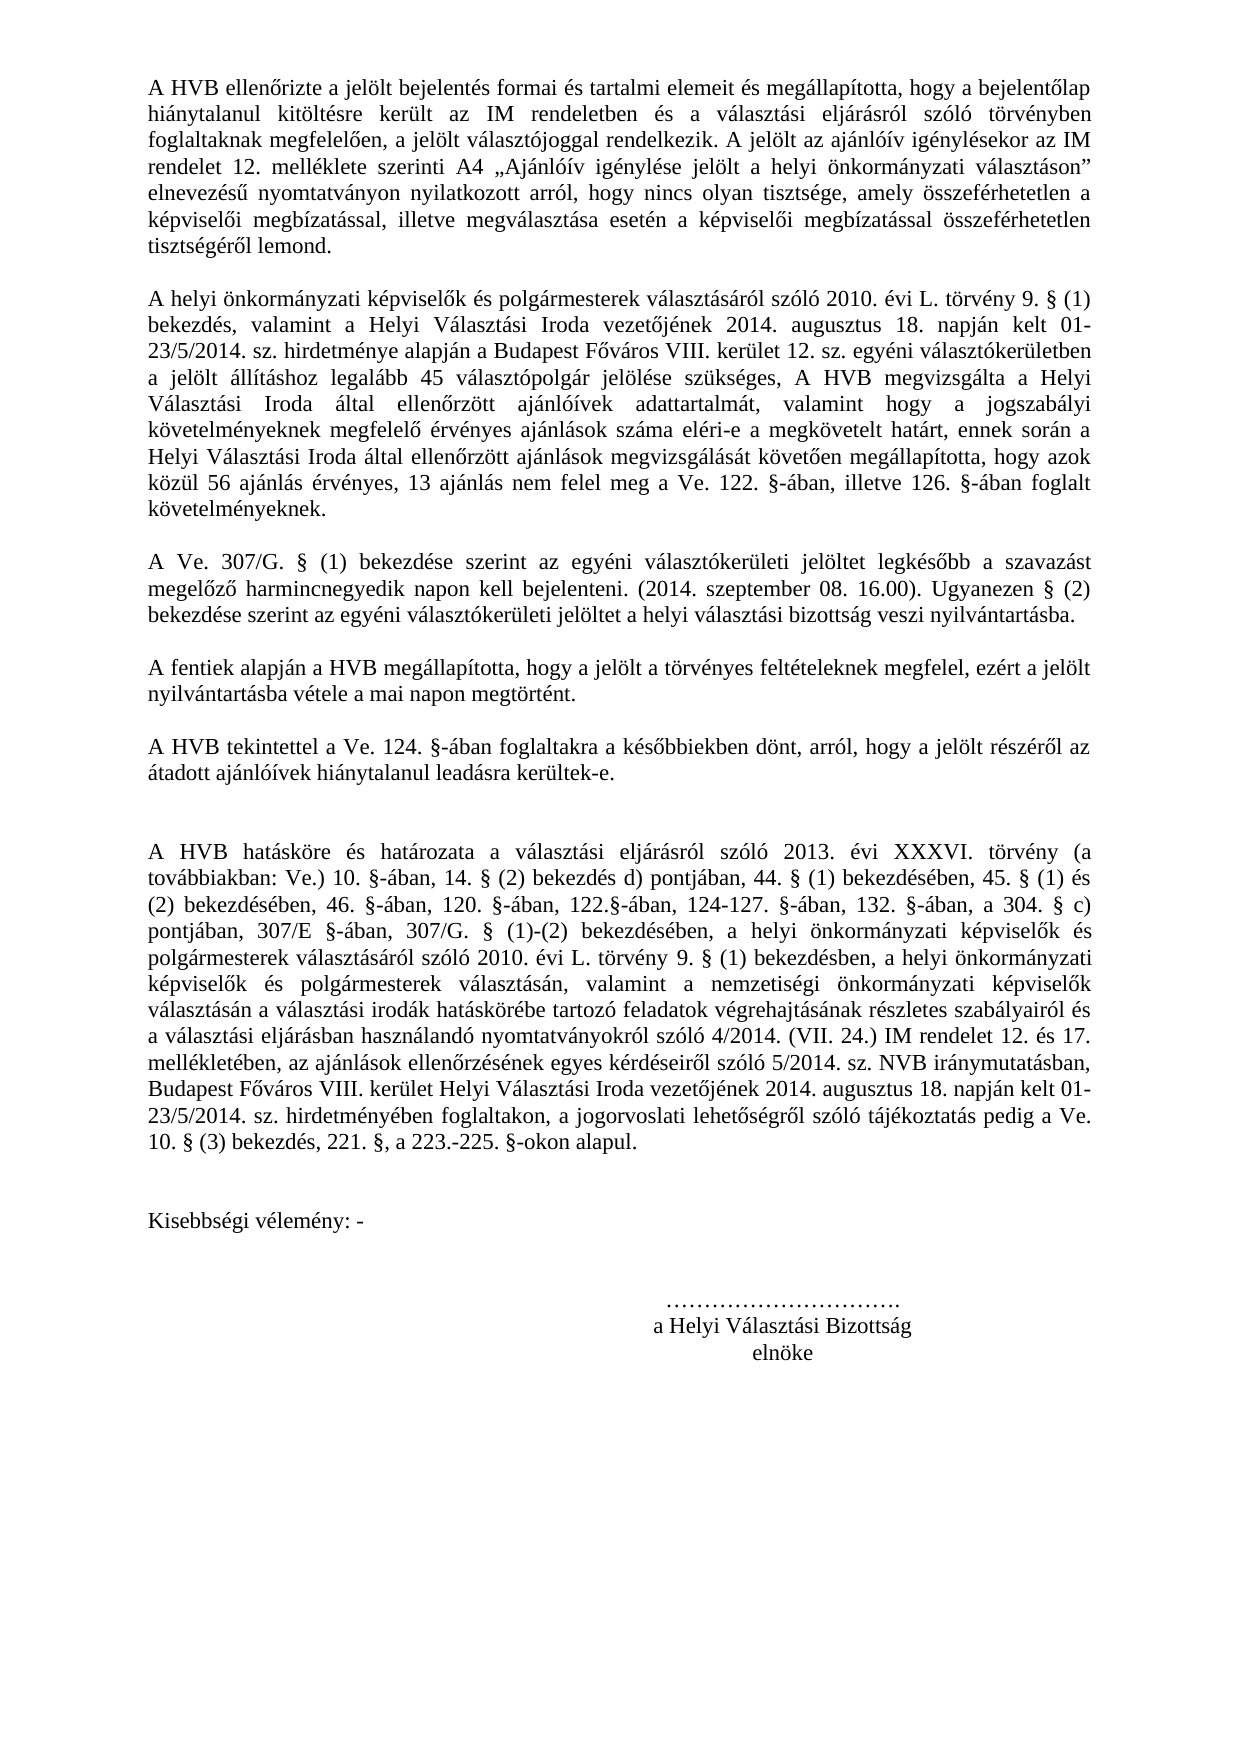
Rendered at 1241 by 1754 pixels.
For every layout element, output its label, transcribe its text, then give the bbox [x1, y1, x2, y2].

text …………………………. [148, 1286, 1093, 1312]
text A HVB tekintettel a Ve. 124. §-ában foglaltakra a későbbiekben dönt, arról, hogy a jelölt részéről az átadott ajánlóívek hiánytalanul leadásra kerültek-e. [148, 733, 1093, 785]
text Kisebbségi vélemény: - [148, 1207, 1093, 1233]
text A fentiek alapján a HVB megállapította, hogy a jelölt a törvényes feltételeknek megfelel, ezért a jelölt nyilvántartásba vétele a mai napon megtörtént. [148, 654, 1093, 706]
text a Helyi Választási Bizottság [148, 1312, 1093, 1339]
text A HVB ellenőrizte a jelölt bejelentés formai és tartalmi elemeit és megállapította, hogy a bejelentőlap hiánytalanul kitöltésre került az IM rendeletben és a választási eljárásról szóló törvényben foglaltaknak megfelelően, a jelölt választójoggal rendelkezik. A jelölt az ajánlóív igénylésekor az IM rendelet 12. melléklete szerinti A4 „Ajánlóív igénylése jelölt a helyi önkormányzati választáson” elnevezésű nyomtatványon nyilatkozott arról, hogy nincs olyan tisztsége, amely összeférhetetlen a képviselői megbízatással, illetve megválasztása esetén a képviselői megbízatással összeférhetetlen tisztségéről lemond. [148, 74, 1093, 258]
text A helyi önkormányzati képviselők és polgármesterek választásáról szóló 2010. évi L. törvény 9. § (1) bekezdés, valamint a Helyi Választási Iroda vezetőjének 2014. augusztus 18. napján kelt 01-23/5/2014. sz. hirdetménye alapján a Budapest Főváros VIII. kerület 12. sz. egyéni választókerületben a jelölt állításhoz legalább 45 választópolgár jelölése szükséges, A HVB megvizsgálta a Helyi Választási Iroda által ellenőrzött ajánlóívek adattartalmát, valamint hogy a jogszabályi követelményeknek megfelelő érvényes ajánlások száma eléri-e a megkövetelt határt, ennek során a Helyi Választási Iroda által ellenőrzött ajánlások megvizsgálását követően megállapította, hogy azok közül 56 ajánlás érvényes, 13 ajánlás nem felel meg a Ve. 122. §-ában, illetve 126. §-ában foglalt követelményeknek. [148, 285, 1093, 522]
text A HVB hatásköre és határozata a választási eljárásról szóló 2013. évi XXXVI. törvény (a továbbiakban: Ve.) 10. §-ában, 14. § (2) bekezdés d) pontjában, 44. § (1) bekezdésében, 45. § (1) és (2) bekezdésében, 46. §-ában, 120. §-ában, 122.§-ában, 124-127. §-ában, 132. §-ában, a 304. § c) pontjában, 307/E §-ában, 307/G. § (1)-(2) bekezdésében, a helyi önkormányzati képviselők és polgármesterek választásáról szóló 2010. évi L. törvény 9. § (1) bekezdésben, a helyi önkormányzati képviselők és polgármesterek választásán, valamint a nemzetiségi önkormányzati képviselők választásán a választási irodák hatáskörébe tartozó feladatok végrehajtásának részletes szabályairól és a választási eljárásban használandó nyomtatványokról szóló 4/2014. (VII. 24.) IM rendelet 12. és 17. mellékletében, az ajánlások ellenőrzésének egyes kérdéseiről szóló 5/2014. sz. NVB iránymutatásban, Budapest Főváros VIII. kerület Helyi Választási Iroda vezetőjének 2014. augusztus 18. napján kelt 01-23/5/2014. sz. hirdetményében foglaltakon, a jogorvoslati lehetőségről szóló tájékoztatás pedig a Ve. 10. § (3) bekezdés, 221. §, a 223.-225. §-okon alapul. [148, 838, 1093, 1154]
text A Ve. 307/G. § (1) bekezdése szerint az egyéni választókerületi jelöltet legkésőbb a szavazást megelőző harmincnegyedik napon kell bejelenteni. (2014. szeptember 08. 16.00). Ugyanezen § (2) bekezdése szerint az egyéni választókerületi jelöltet a helyi választási bizottság veszi nyilvántartásba. [148, 548, 1093, 627]
text elnöke [148, 1339, 1093, 1365]
